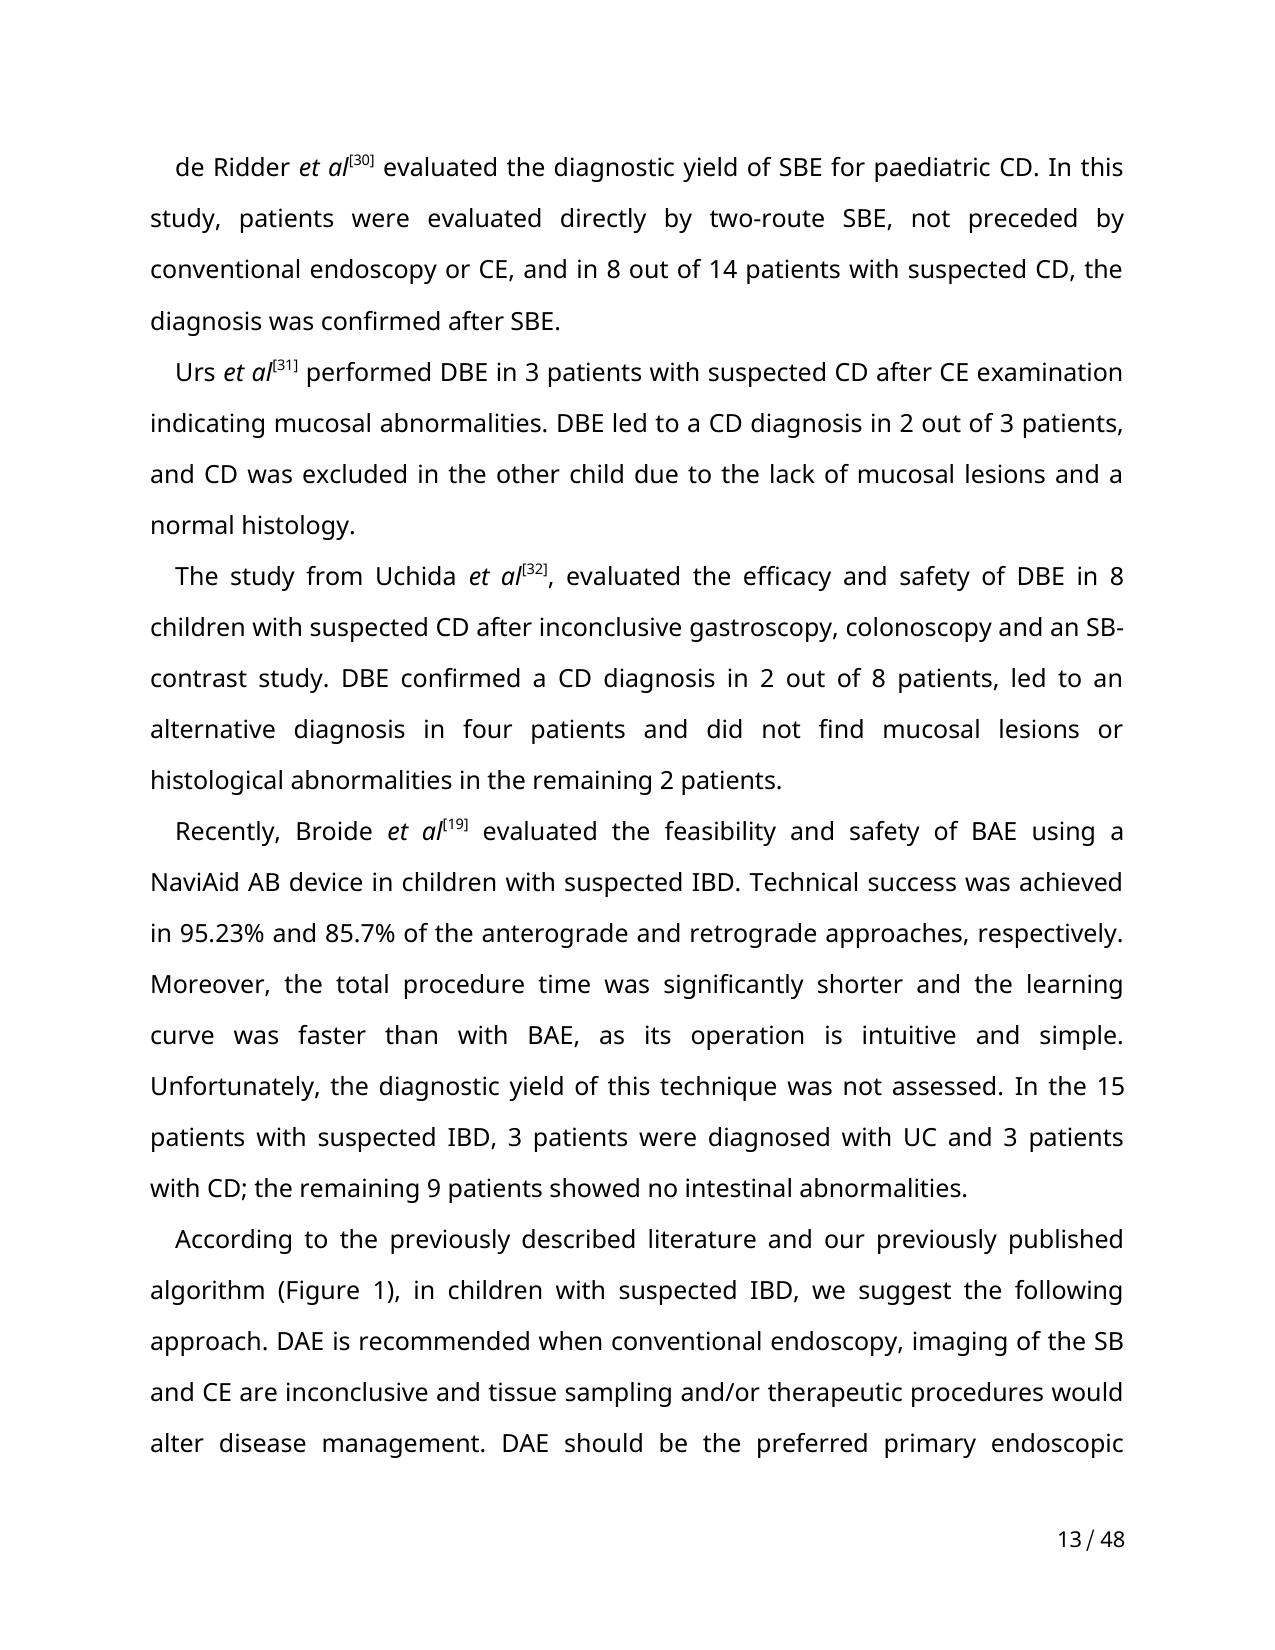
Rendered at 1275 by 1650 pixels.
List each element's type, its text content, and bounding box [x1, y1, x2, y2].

text Urs et al[31] performed DBE in 3 patients with suspected CD after CE examination indicating mucosal abnormalities. DBE led to a CD diagnosis in 2 out of 3 patients, and CD was excluded in the other child due to the lack of mucosal lesions and a normal histology. [150, 354, 1125, 541]
text The study from Uchida et al[32], evaluated the efficacy and safety of DBE in 8 children with suspected CD after inconclusive gastroscopy, colonoscopy and an SB-contrast study. DBE confirmed a CD diagnosis in 2 out of 8 patients, led to an alternative diagnosis in four patients and did not find mucosal lesions or histological abnormalities in the remaining 2 patients. [150, 558, 1125, 797]
text Recently, Broide et al[19] evaluated the feasibility and safety of BAE using a NaviAid AB device in children with suspected IBD. Technical success was achieved in 95.23% and 85.7% of the anterograde and retrograde approaches, respectively. Moreover, the total procedure time was significantly shorter and the learning curve was faster than with BAE, as its operation is intuitive and simple. Unfortunately, the diagnostic yield of this technique was not assessed. In the 15 patients with suspected IBD, 3 patients were diagnosed with UC and 3 patients with CD; the remaining 9 patients showed no intestinal abnormalities. [150, 813, 1125, 1205]
text de Ridder et al[30] evaluated the diagnostic yield of SBE for paediatric CD. In this study, patients were evaluated directly by two-route SBE, not preceded by conventional endoscopy or CE, and in 8 out of 14 patients with suspected CD, the diagnosis was confirmed after SBE. [150, 150, 1125, 337]
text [150, 1222, 1125, 1460]
